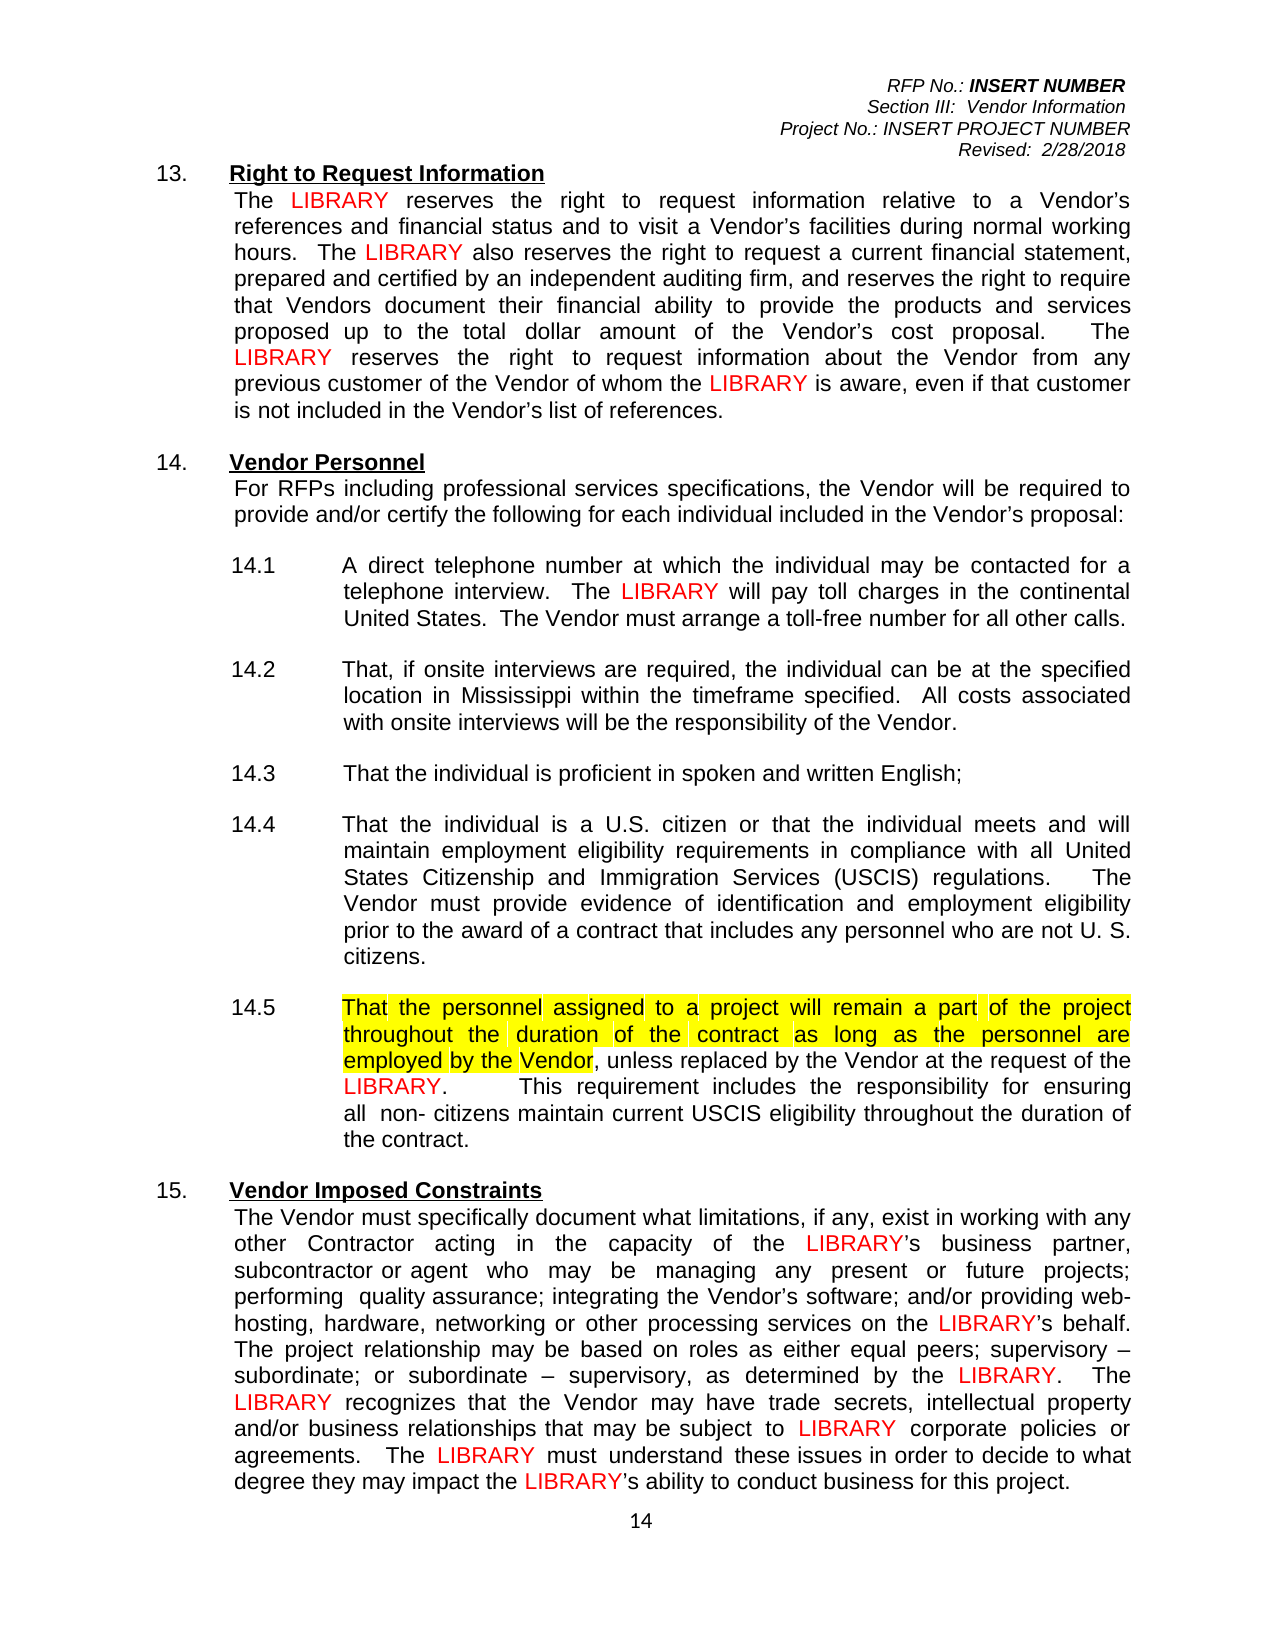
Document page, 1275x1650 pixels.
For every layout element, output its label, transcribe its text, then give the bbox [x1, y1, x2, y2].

text 14.3 That the individual is proficient in spoken and written English; [231, 760, 968, 786]
text 15. Vendor Imposed Constraints [156, 1177, 1144, 1204]
text 14. Vendor Personnel [156, 448, 1144, 475]
text The LIBRARY reserves the right to request information relative to a Vendor’s references and financial status and to visit a Vendor’s facilities during normal working hours. The LIBRARY also reserves the right to request a current financial statement, prepared and certified by an independent auditing firm, and reserves the right to require that Vendors document their financial ability to provide the products and services proposed up to the total dollar amount of the Vendor’s cost proposal. The LIBRARY reserves the right to request information about the Vendor from any previous customer of the Vendor of whom the LIBRARY is aware, even if that customer is not included in the Vendor’s list of references. [234, 187, 1131, 423]
text For RFPs including professional services specifications, the Vendor will be required to provide and/or certify the following for each individual included in the Vendor’s proposal: [234, 475, 1131, 528]
text 14.2 That, if onsite interviews are required, the individual can be at the specified location in Mississippi within the timeframe specified. All costs associated with onsite interviews will be the responsibility of the Vendor. [231, 656, 1131, 735]
text 13. Right to Request Information [156, 160, 1144, 187]
text The Vendor must specifically document what limitations, if any, exist in working with any other Contractor acting in the capacity of the LIBRARY’s business partner, subcontractor or agent who may be managing any present or future projects; performing quality assurance; integrating the Vendor’s software; and/or providing web-hosting, hardware, networking or other processing services on the LIBRARY’s behalf. The project relationship may be based on roles as either equal peers; supervisory – subordinate; or subordinate – supervisory, as determined by the LIBRARY. The LIBRARY recognizes that the Vendor may have trade secrets, intellectual property and/or business relationships that may be subject to LIBRARY corporate policies or agreements. The LIBRARY must understand these issues in order to decide to what degree they may impact the LIBRARY’s ability to conduct business for this project. [234, 1204, 1131, 1495]
text 14.4 That the individual is a U.S. citizen or that the individual meets and will maintain employment eligibility requirements in compliance with all United States Citizenship and Immigration Services (USCIS) regulations. The Vendor must provide evidence of identification and employment eligibility prior to the award of a contract that includes any personnel who are not U. S. citizens. [231, 811, 1131, 969]
text 14.5 That the personnel assigned to a project will remain a part of the project throughout the duration of the contract as long as the personnel are employed by the Vendor, unless replaced by the Vendor at the request of the LIBRARY. This requirement includes the responsibility for ensuring all non- citizens maintain current USCIS eligibility throughout the duration of the contract. [231, 994, 1131, 1152]
text 14.1 A direct telephone number at which the individual may be contacted for a telephone interview. The LIBRARY will pay toll charges in the continental United States. The Vendor must arrange a toll-free number for all other calls. [231, 552, 1131, 631]
